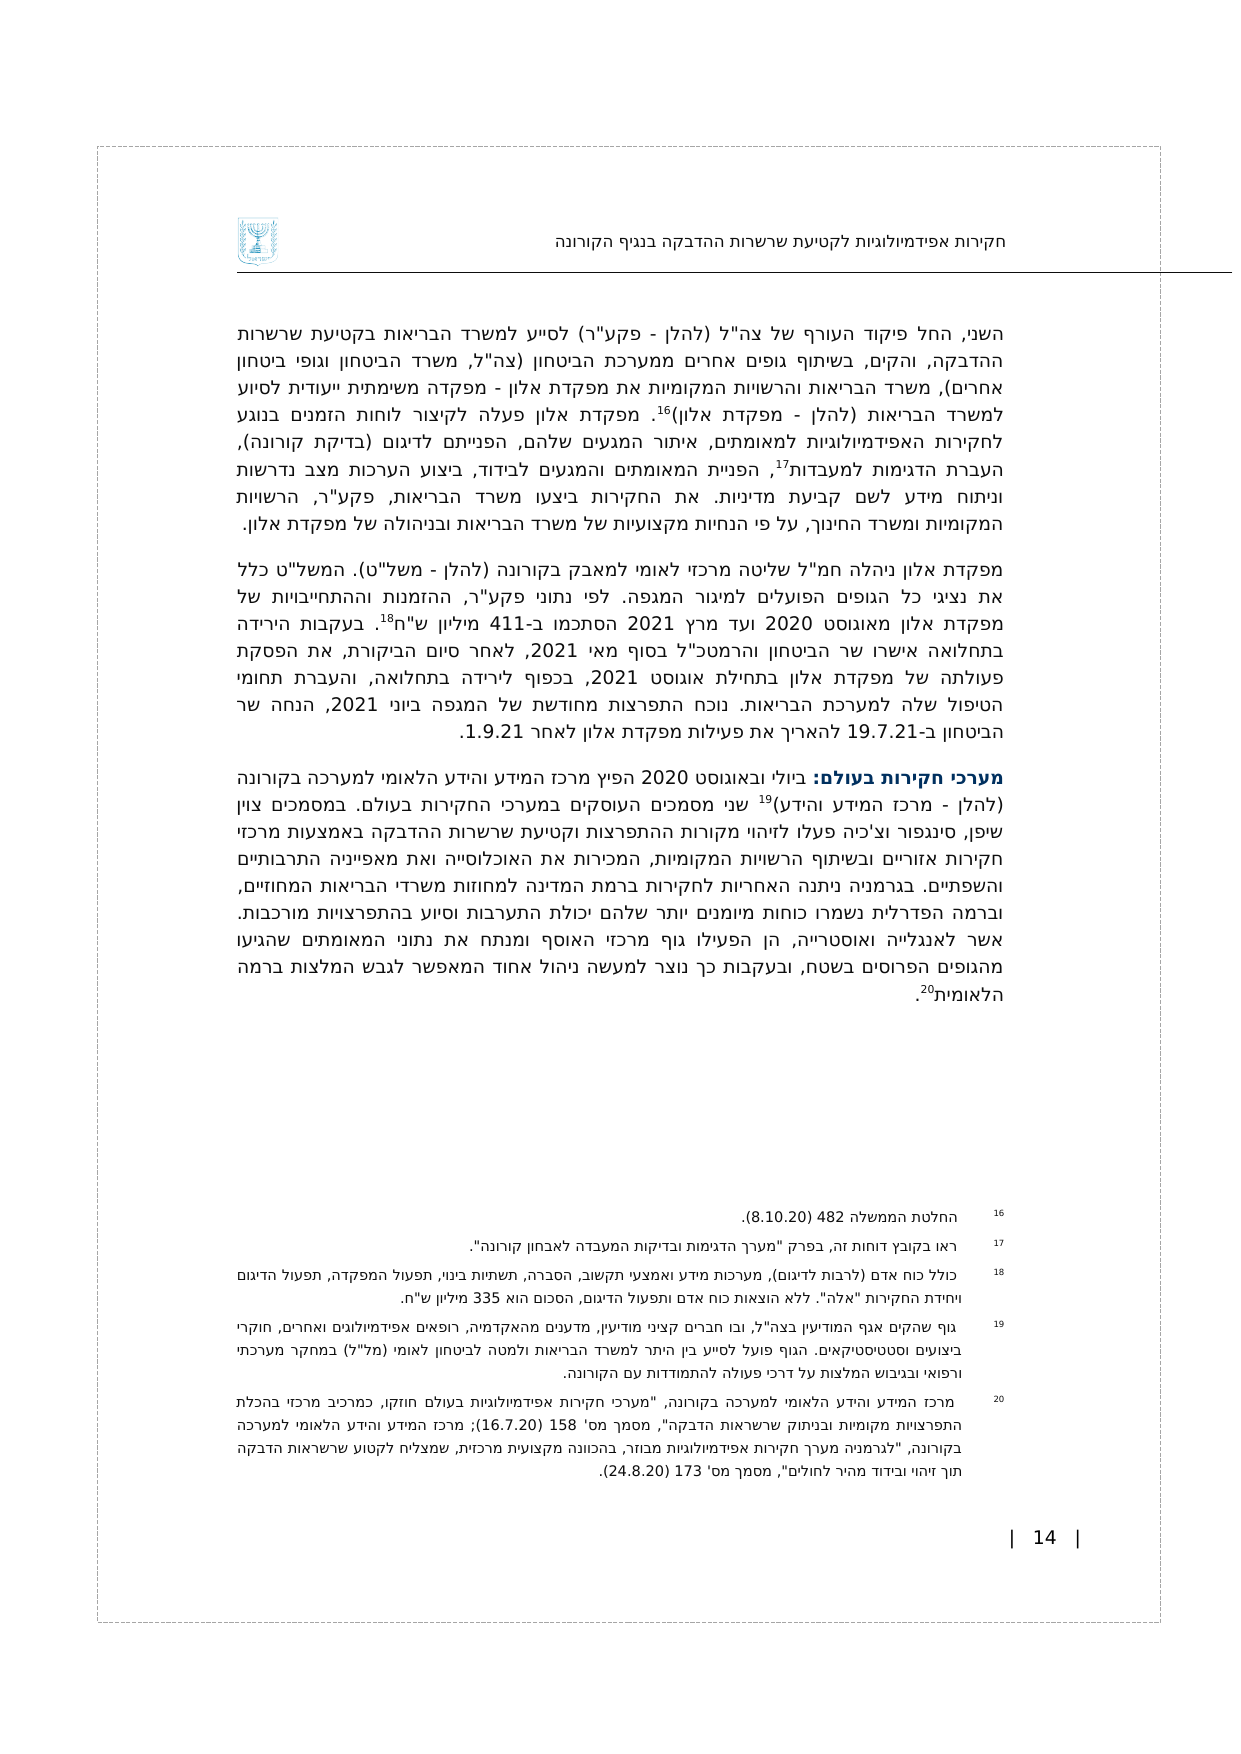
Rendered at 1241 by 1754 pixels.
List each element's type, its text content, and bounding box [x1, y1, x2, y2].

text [236, 319, 1004, 536]
text מפקדת אלון ניהלה חמ"ל שליטה מרכזי לאומי למאבק בקורונה (להלן - משל"ט). המשל"ט כלל את נציגי כל הגופים הפועלים למיגור המגפה. לפי נתוני פקע"ר, ההזמנות וההתחייבויות של מפקדת אלון מאוגוסט 2020 ועד מרץ 2021 הסתכמו ב-411 מיליון ש"ח. בעקבות הירידה בתחלואה אישרו שר הביטחון והרמטכ"ל בסוף מאי 2021, לאחר סיום הביקורת, את הפסקת פעולתה של מפקדת אלון בתחילת אוגוסט 2021, בכפוף לירידה בתחלואה, והעברת תחומי הטיפול שלה למערכת הבריאות. נוכח התפרצות מחודשת של המגפה ביוני 2021, הנחה שר הביטחון ב-19.7.21 להאריך את פעילות מפקדת אלון לאחר 1.9.21. [236, 554, 1004, 744]
text מערכי חקירות בעולם: ביולי ובאוגוסט 2020 הפיץ מרכז המידע והידע הלאומי למערכה בקורונה (להלן - מרכז המידע והידע) שני מסמכים העוסקים במערכי החקירות בעולם. במסמכים צוין שיפן, סינגפור וצ'כיה פעלו לזיהוי מקורות ההתפרצות וקטיעת שרשרות ההדבקה באמצעות מרכזי חקירות אזוריים ובשיתוף הרשויות המקומיות, המכירות את האוכלוסייה ואת מאפייניה התרבותיים והשפתיים. בגרמניה ניתנה האחריות לחקירות ברמת המדינה למחוזות משרדי הבריאות המחוזיים, וברמה הפדרלית נשמרו כוחות מיומנים יותר שלהם יכולת התערבות וסיוע בהתפרצויות מורכבות. אשר לאנגלייה ואוסטרייה, הן הפעילו גוף מרכזי האוסף ומנתח את נתוני המאומתים שהגיעו מהגופים הפרוסים בשטח, ובעקבות כך נוצר למעשה ניהול אחוד המאפשר לגבש המלצות ברמה הלאומית. [236, 763, 1004, 1006]
